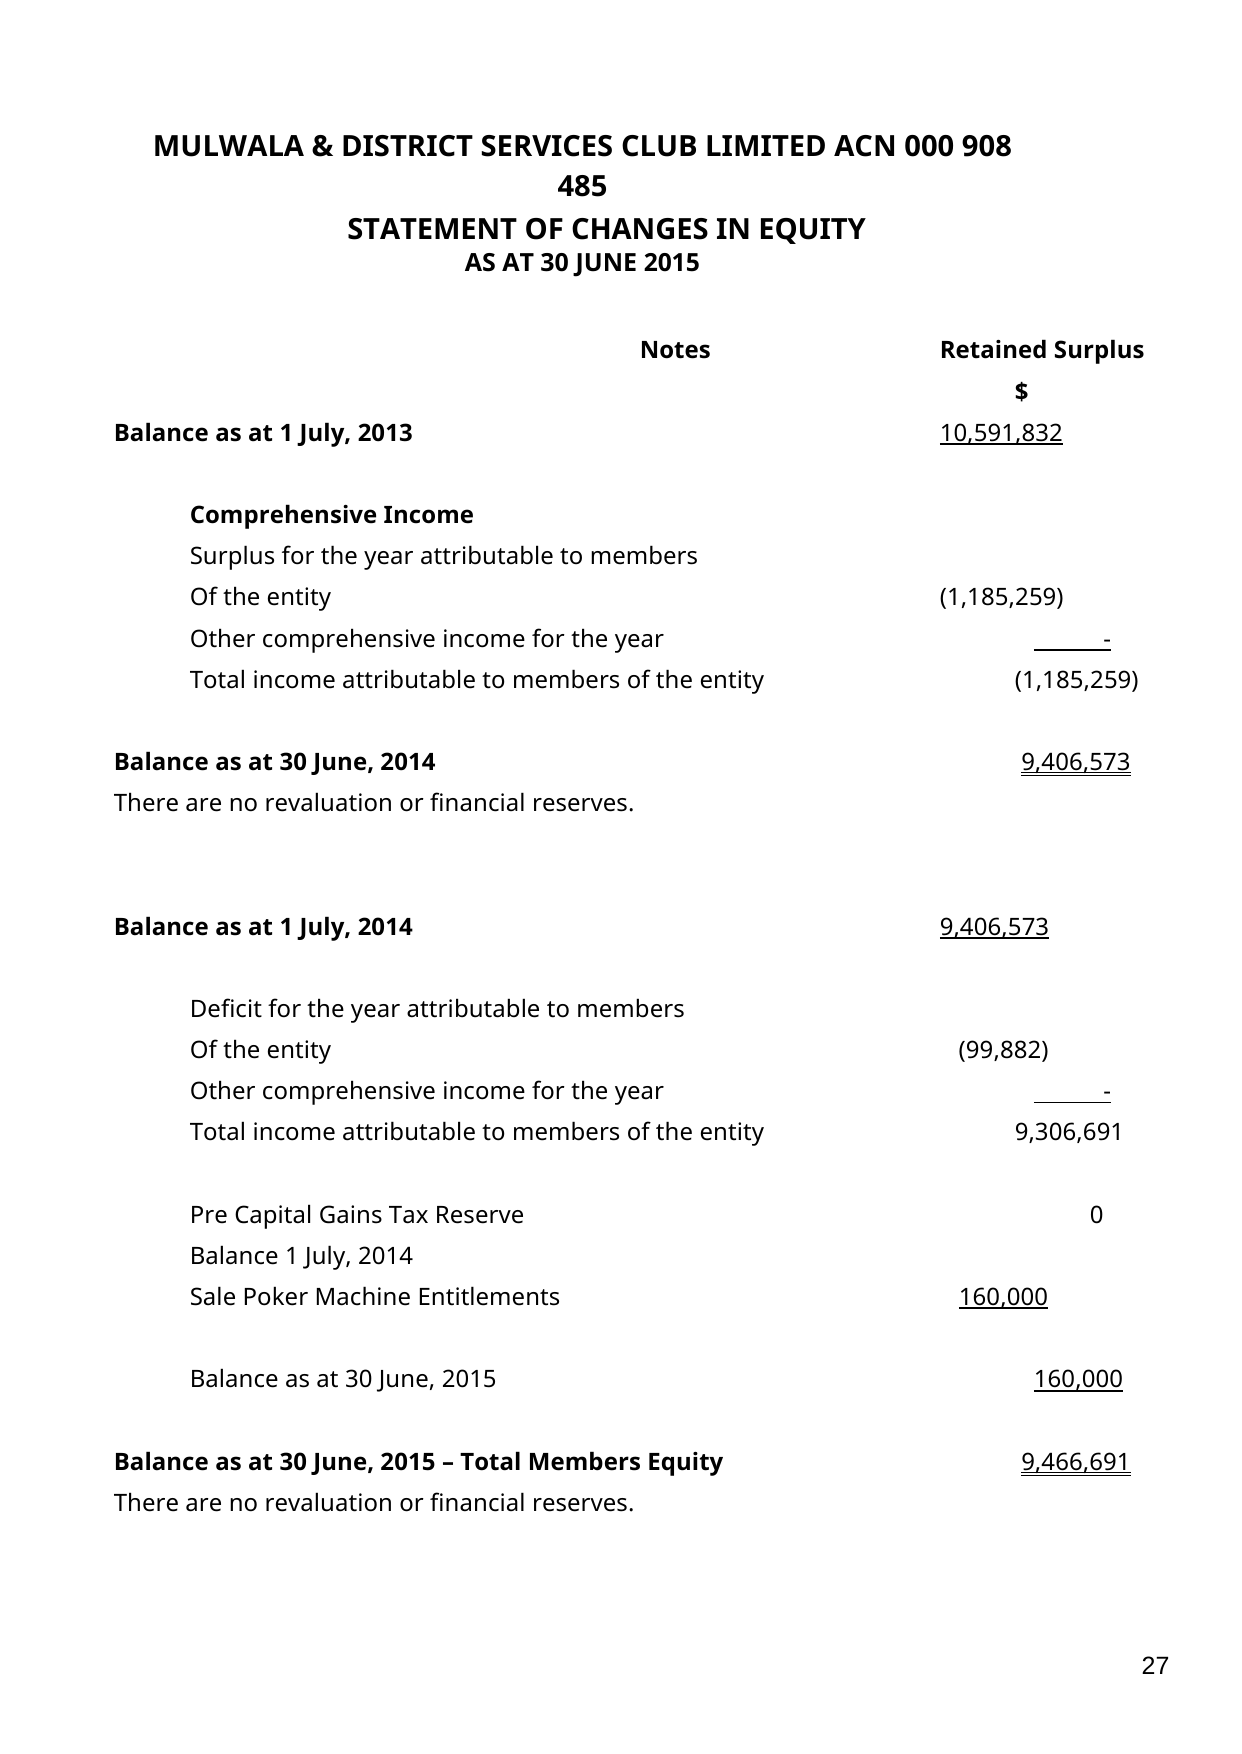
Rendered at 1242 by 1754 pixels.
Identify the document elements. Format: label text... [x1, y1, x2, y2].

text Notes Retained Surplus [113, 333, 1197, 366]
text There are no revaluation or financial reserves. [113, 786, 1197, 818]
text Surplus for the year attributable to members [113, 539, 1197, 572]
text STATEMENT OF CHANGES IN EQUITY [54, 205, 1158, 250]
text Sale Poker Machine Entitlements 160,000 [113, 1280, 1197, 1312]
text Total income attributable to members of the entity (1,185,259) [113, 662, 1197, 695]
text Deficit for the year attributable to members [113, 992, 1197, 1024]
text Balance 1 July, 2014 [113, 1238, 1197, 1271]
text Pre Capital Gains Tax Reserve 0 [113, 1197, 1197, 1230]
text There are no revaluation or financial reserves. [113, 1485, 1197, 1518]
text Balance as at 30 June, 2015 – Total Members Equity 9,466,691 [113, 1444, 1197, 1477]
text MULWALA & DISTRICT SERVICES CLUB LIMITED ACN 000 908 485 [126, 125, 1038, 205]
text Comprehensive Income [113, 498, 1197, 531]
text AS AT 30 JUNE 2015 [416, 250, 748, 277]
text Other comprehensive income for the year - [113, 1074, 1197, 1107]
text Total income attributable to members of the entity 9,306,691 [113, 1115, 1197, 1148]
text Of the entity (1,185,259) [113, 580, 1197, 613]
text Balance as at 1 July, 2014 9,406,573 [113, 909, 1197, 942]
text Balance as at 30 June, 2014 9,406,573 [113, 745, 1197, 777]
text Other comprehensive income for the year - [113, 621, 1197, 654]
text Balance as at 1 July, 2013 10,591,832 [113, 416, 1197, 448]
text Of the entity (99,882) [113, 1033, 1197, 1065]
text Balance as at 30 June, 2015 160,000 [113, 1362, 1197, 1394]
text $ [113, 374, 1197, 407]
